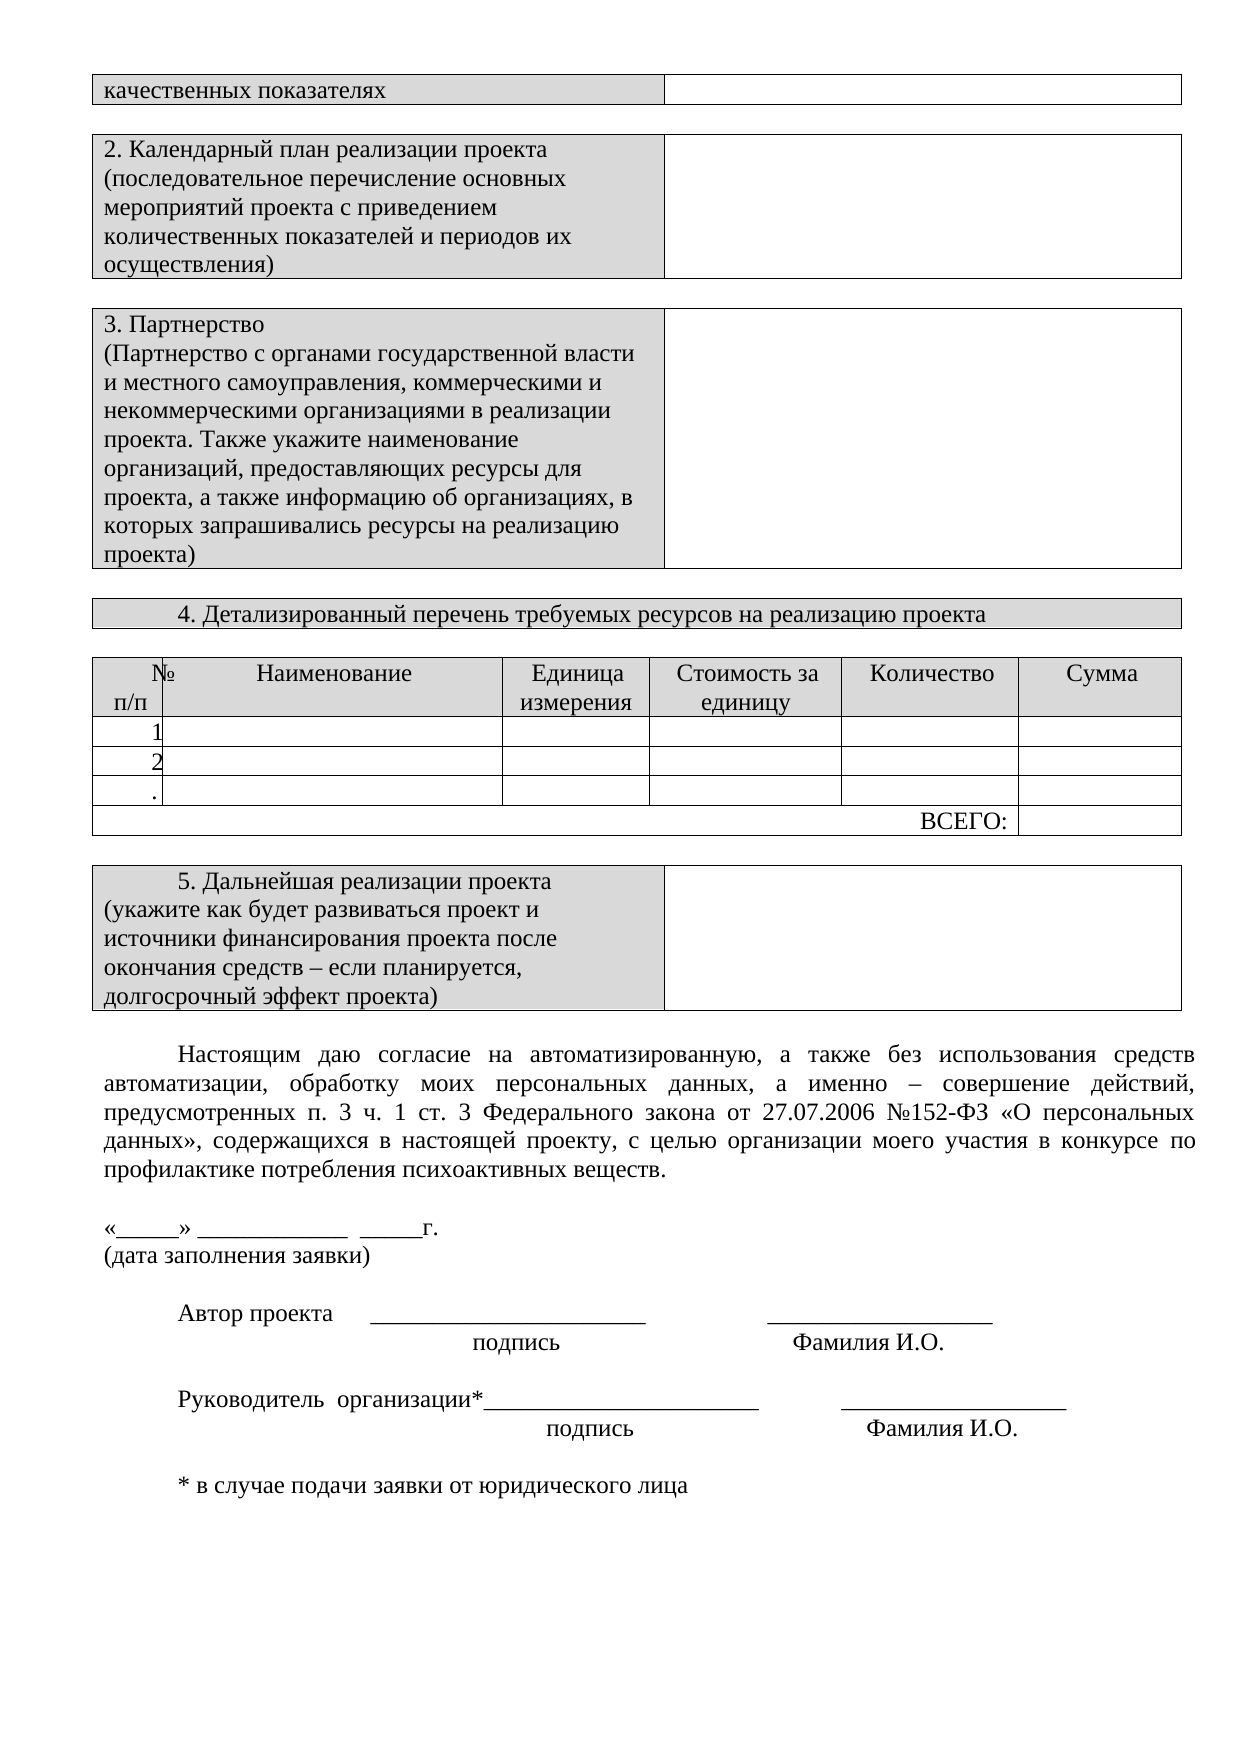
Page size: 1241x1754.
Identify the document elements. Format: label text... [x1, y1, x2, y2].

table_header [93, 75, 664, 104]
text подпись Фамилия И.О. [398, 1327, 1196, 1356]
table_cell [842, 717, 1018, 746]
table_header 4. Детализированный перечень требуемых ресурсов на реализацию проекта [93, 599, 1181, 627]
table_cell [842, 747, 1018, 775]
text Настоящим даю согласие на автоматизированную, а также без использования средств автоматизации, обработку моих персональных данных, а именно – совершение действий, предусмотренных п. 3 ч. 1 ст. 3 Федерального закона от 27.07.2006 №152-ФЗ «О персональных данных», содержащихся в настоящей проекту, с целью организации моего участия в конкурсе по профилактике потребления психоактивных веществ. [103, 1039, 1196, 1183]
table_cell [503, 717, 649, 746]
table_cell 2 [93, 747, 162, 775]
table_header Количество [842, 658, 1018, 716]
table_cell [503, 747, 649, 775]
table_cell 1 [93, 717, 162, 746]
text Автор проекта ______________________ __________________ [103, 1298, 1196, 1327]
table_header Сумма [1019, 658, 1181, 716]
table_cell [163, 776, 502, 805]
table_header Единица измерения [503, 658, 649, 716]
text подпись Фамилия И.О. [398, 1413, 1196, 1442]
table_cell [1019, 806, 1181, 835]
table_cell [503, 776, 649, 805]
table_cell [650, 717, 841, 746]
table_cell ВСЕГО: [93, 806, 1018, 835]
text Руководитель организации*______________________ __________________ [103, 1384, 1196, 1413]
table_header 2. Календарный план реализации проекта (последовательное перечисление основных мероприятий проекта с приведением количественных показателей и периодов их осуществления) [93, 135, 664, 278]
table_header № п/п [93, 658, 162, 716]
table_header [665, 866, 1181, 1009]
table_cell [163, 747, 502, 775]
table_header Наименование [163, 658, 502, 716]
table_header [665, 135, 1181, 278]
table_header 3. Партнерство (Партнерство с органами государственной власти и местного самоуправления, коммерческими и некоммерческими организациями в реализации проекта. Также укажите наименование организаций, предоставляющих ресурсы для проекта, а также информацию об организациях, в которых запрашивались ресурсы на реализацию проекта) [93, 309, 664, 568]
table_header [665, 75, 1181, 104]
table_header [665, 309, 1181, 568]
table_cell [842, 776, 1018, 805]
table_cell [650, 747, 841, 775]
table_cell [163, 717, 502, 746]
table_cell [1019, 747, 1181, 775]
text (дата заполнения заявки) [103, 1241, 1196, 1269]
table_cell . [93, 776, 162, 805]
text «_____» ____________ _____г. [103, 1212, 1196, 1241]
table_cell [1019, 717, 1181, 746]
table_cell [650, 776, 841, 805]
table_header Стоимость за единицу [650, 658, 841, 716]
table_header 5. Дальнейшая реализации проекта (укажите как будет развиваться проект и источники финансирования проекта после окончания средств – если планируется, долгосрочный эффект проекта) [93, 866, 664, 1009]
table_cell [1019, 776, 1181, 805]
text * в случае подачи заявки от юридического лица [103, 1471, 1196, 1499]
